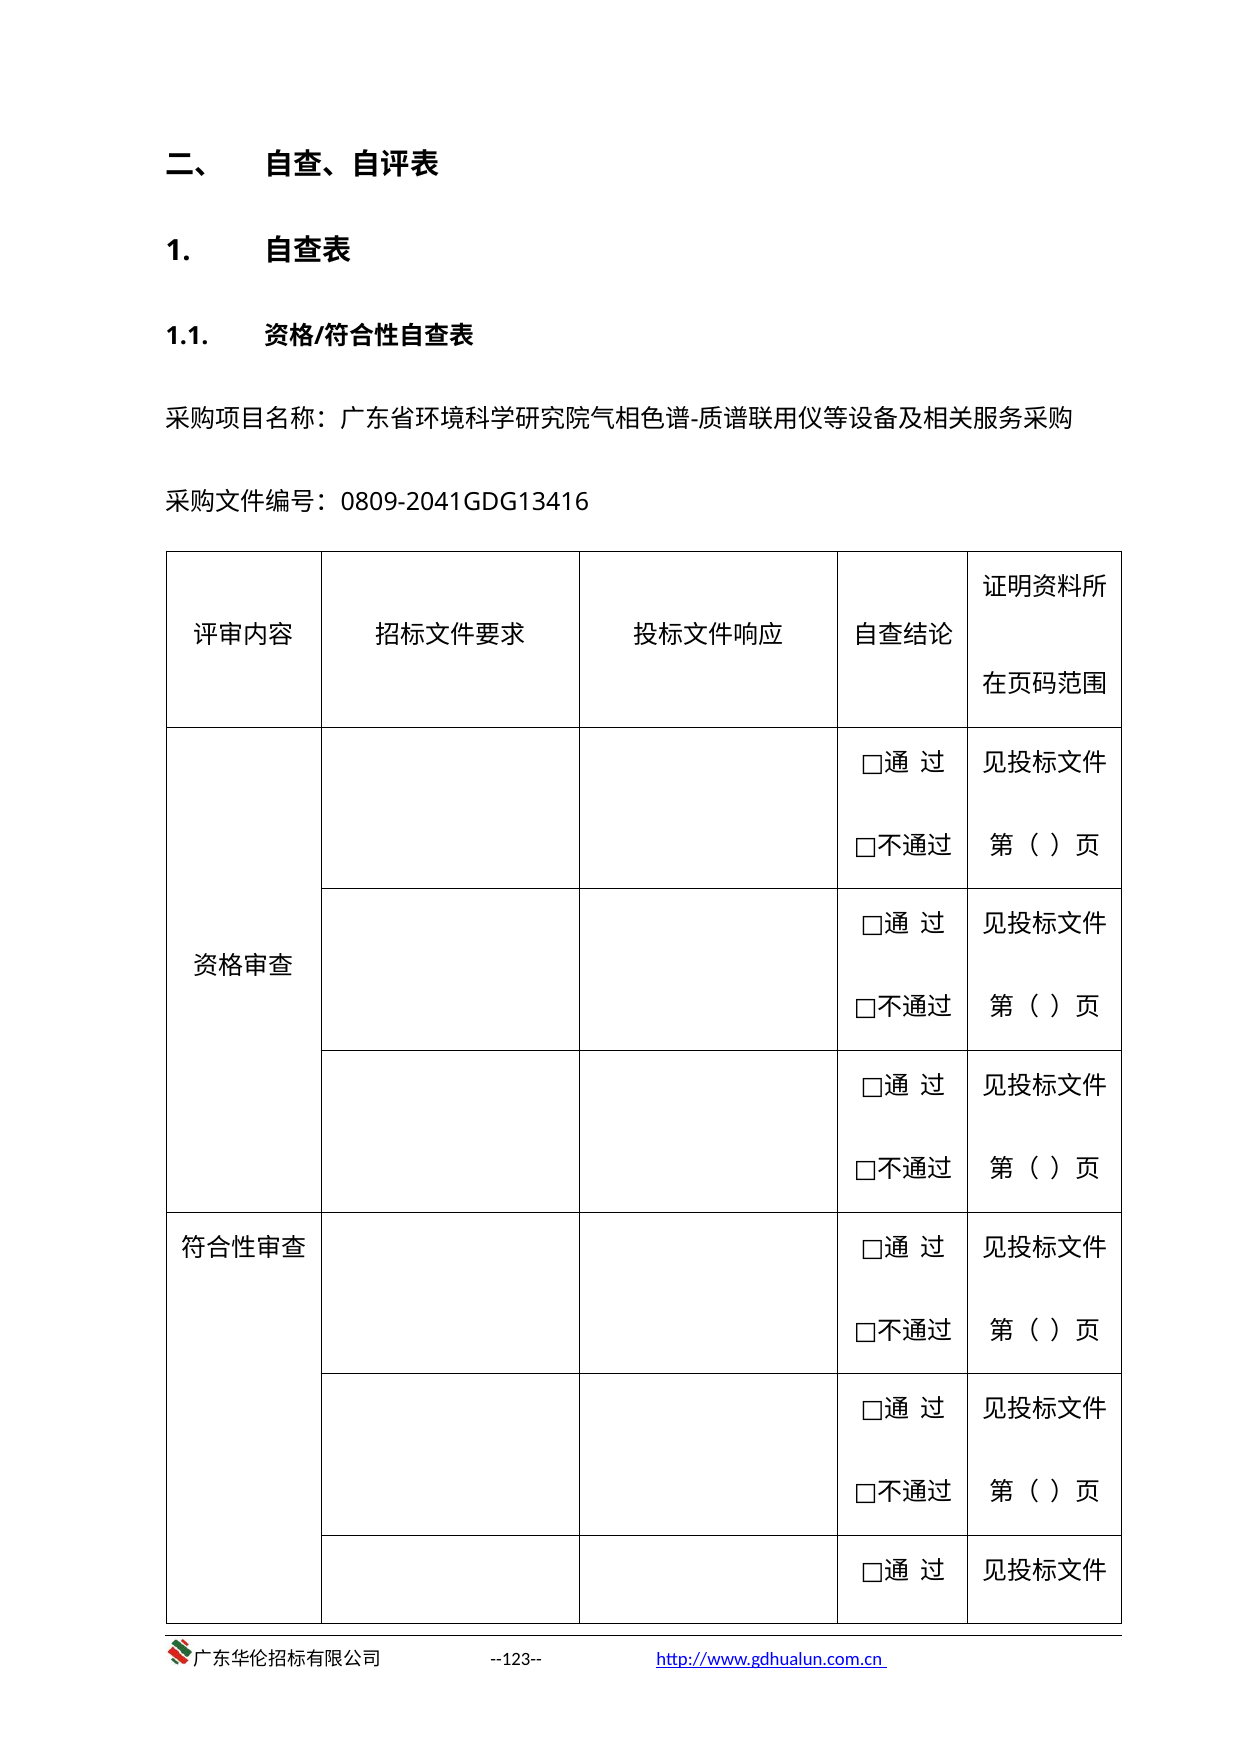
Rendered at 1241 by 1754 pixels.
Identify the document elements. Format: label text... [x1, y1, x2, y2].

table_cell □通 过 □不通过 [838, 1213, 967, 1373]
table_cell [322, 1536, 579, 1623]
table_cell □通 过 □不通过 [838, 1536, 967, 1623]
text 采购文件编号：0809-2041GDG13416 [165, 467, 1122, 532]
table_cell [580, 1051, 837, 1212]
table_cell 符合性审查 [167, 1213, 321, 1623]
table_cell 见投标文件 第（ ）页 [968, 1536, 1121, 1623]
table_header 评审内容 [167, 552, 321, 727]
text 采购项目名称：广东省环境科学研究院气相色谱-质谱联用仪等设备及相关服务采购 [165, 384, 1122, 449]
subtitle 资格/符合性自查表 [165, 301, 1122, 366]
subtitle 自查、自评表 [165, 129, 1122, 194]
table_cell 资格审查 [167, 728, 321, 1212]
table_cell [322, 1213, 579, 1373]
table_cell [322, 1374, 579, 1535]
table_cell □通 过 □不通过 [838, 889, 967, 1050]
table_cell [580, 728, 837, 888]
table_cell [580, 1374, 837, 1535]
table_cell □通 过 □不通过 [838, 1374, 967, 1535]
table_cell [322, 889, 579, 1050]
table_cell [580, 1536, 837, 1623]
table_cell 见投标文件 第（ ）页 [968, 1051, 1121, 1212]
table_header 证明资料所在页码范围 [968, 552, 1121, 727]
table_cell 见投标文件 第（ ）页 [968, 728, 1121, 888]
table_header 自查结论 [838, 552, 967, 727]
table_cell [322, 728, 579, 888]
table_cell □通 过 □不通过 [838, 728, 967, 888]
table_cell 见投标文件 第（ ）页 [968, 1213, 1121, 1373]
table_header 投标文件响应 [580, 552, 837, 727]
subtitle 自查表 [165, 215, 1122, 280]
table_cell □通 过 □不通过 [838, 1051, 967, 1212]
table_cell 见投标文件 第（ ）页 [968, 1374, 1121, 1535]
table_cell 见投标文件 第（ ）页 [968, 889, 1121, 1050]
table_cell [580, 889, 837, 1050]
table_header 招标文件要求 [322, 552, 579, 727]
table_cell [322, 1051, 579, 1212]
table_cell [580, 1213, 837, 1373]
picture [165, 1637, 194, 1666]
